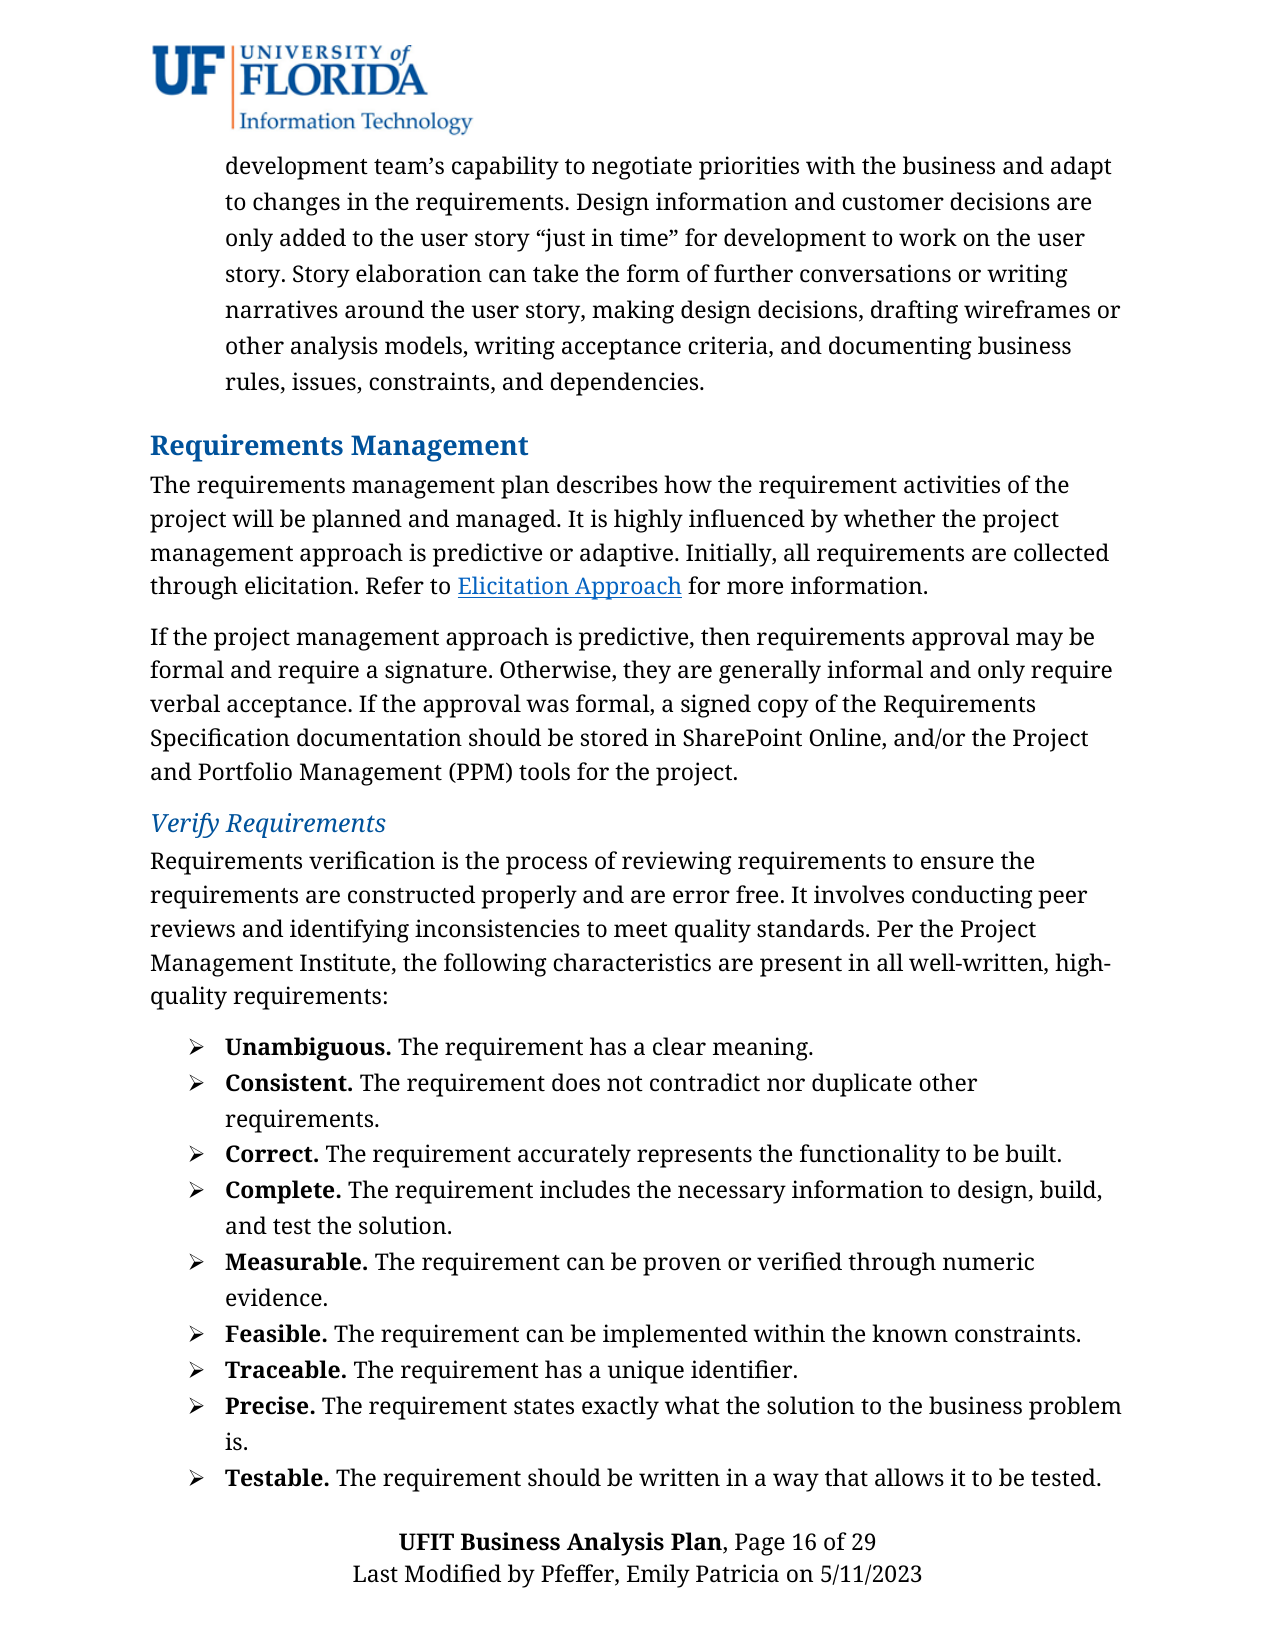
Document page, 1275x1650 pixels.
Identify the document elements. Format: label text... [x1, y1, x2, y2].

list Measurable. The requirement can be proven or verified through numeric evidence. [187, 1246, 1125, 1313]
text The requirements management plan describes how the requirement activities of the project will be planned and managed. It is highly influenced by whether the project management approach is predictive or adaptive. Initially, all requirements are collected through elicitation. Refer to Elicitation Approach for more information. [150, 469, 1125, 601]
text Requirements verification is the process of reviewing requirements to ensure the requirements are constructed properly and are error free. It involves conducting peer reviews and identifying inconsistencies to meet quality standards. Per the Project Management Institute, the following characteristics are present in all well-written, high-quality requirements: [150, 845, 1125, 1011]
text If the project management approach is predictive, then requirements approval may be formal and require a signature. Otherwise, they are generally informal and only require verbal acceptance. If the approval was formal, a signed copy of the Requirements Specification documentation should be stored in SharePoint Online, and/or the Project and Portfolio Management (PPM) tools for the project. [150, 621, 1125, 787]
list Precise. The requirement states exactly what the solution to the business problem is. [187, 1390, 1125, 1457]
list Unambiguous. The requirement has a clear meaning. [187, 1031, 1125, 1062]
list Consistent. The requirement does not contradict nor duplicate other requirements. [187, 1067, 1125, 1134]
picture [150, 45, 478, 141]
subtitle Verify Requirements [150, 806, 1125, 840]
list Correct. The requirement accurately represents the functionality to be built. [187, 1138, 1125, 1170]
list Feasible. The requirement can be implemented within the known constraints. [187, 1318, 1125, 1349]
list Testable. The requirement should be written in a way that allows it to be tested. [187, 1462, 1125, 1493]
list Complete. The requirement includes the necessary information to design, build, and test the solution. [187, 1174, 1125, 1242]
subtitle Requirements Management [150, 427, 1125, 463]
list Traceable. The requirement has a unique identifier. [187, 1354, 1125, 1385]
